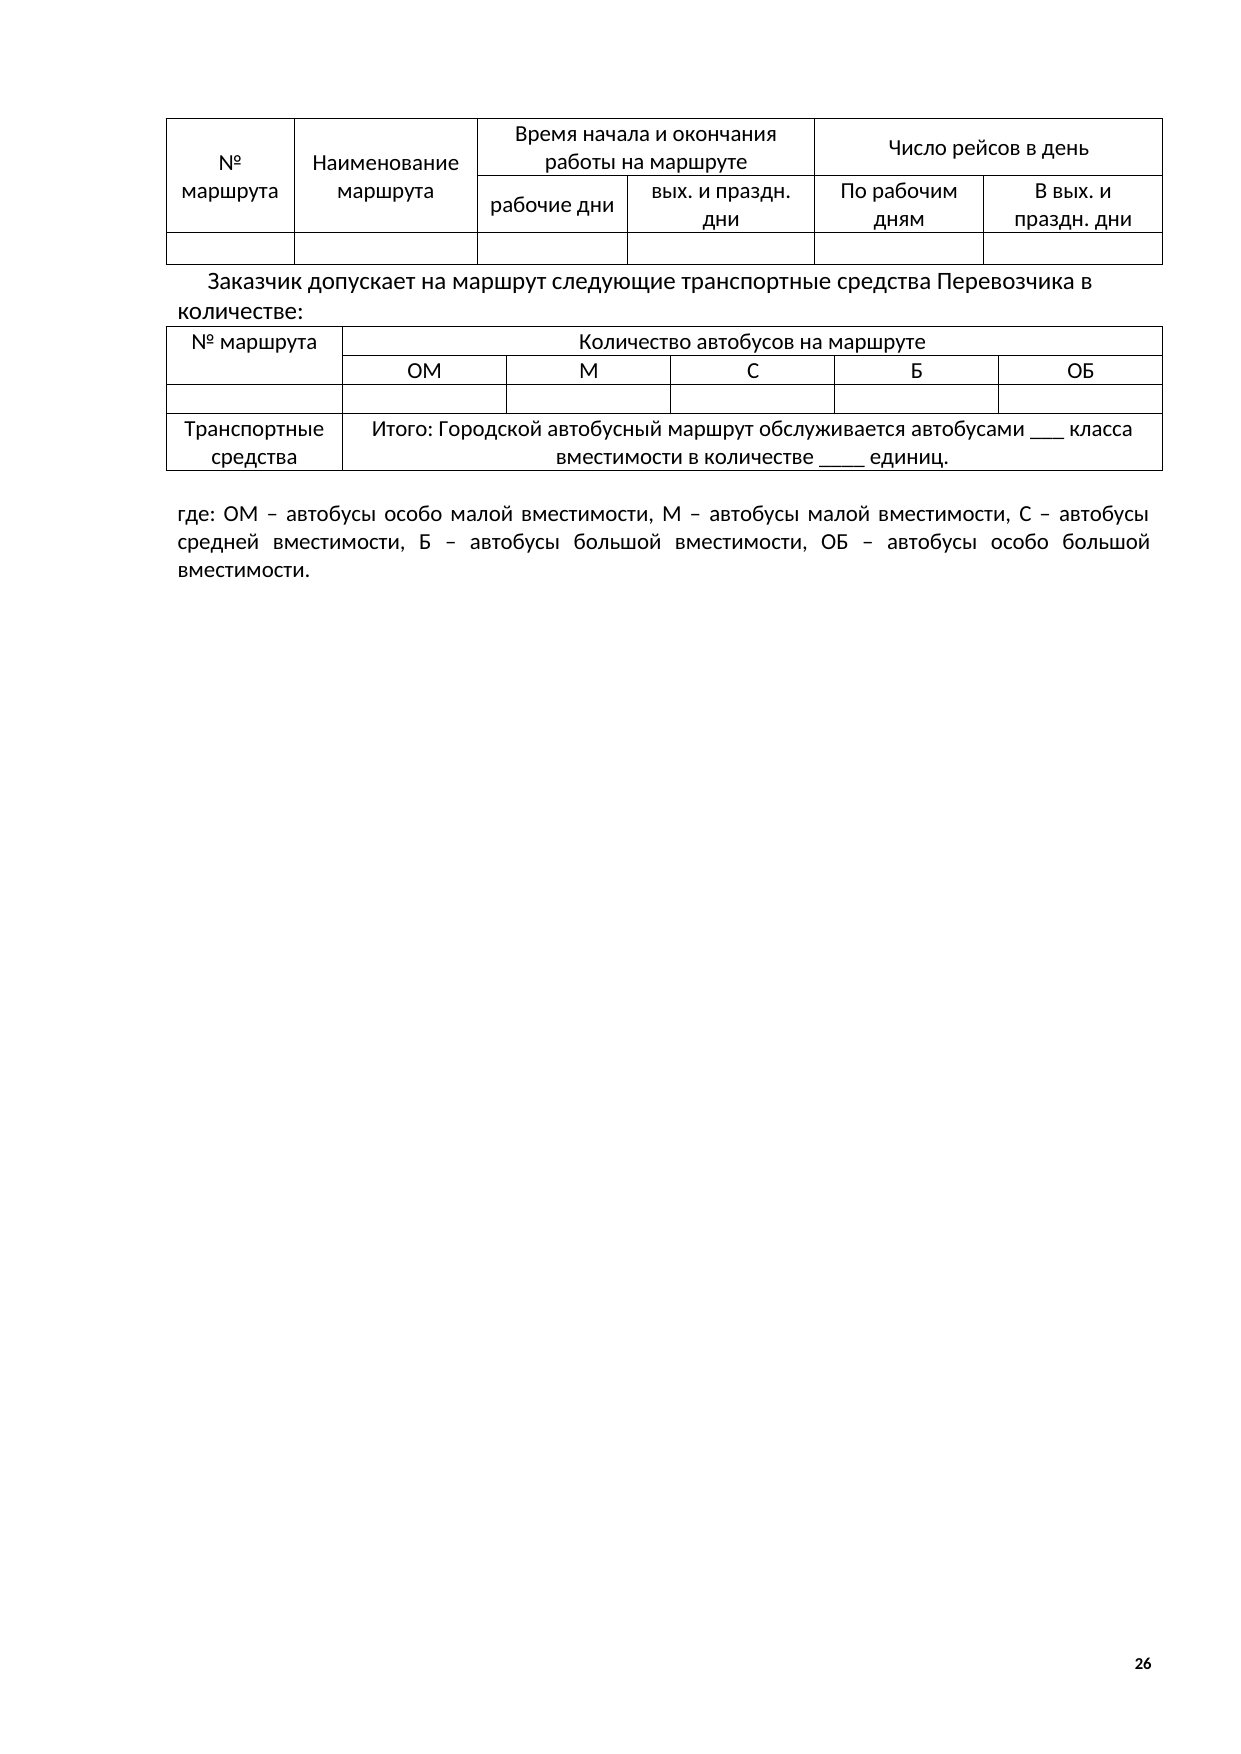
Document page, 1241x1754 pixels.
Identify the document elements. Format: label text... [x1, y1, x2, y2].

table_cell [628, 233, 814, 264]
text Заказчик допускает на маршрут следующие транспортные средства Перевозчика в количестве: [177, 265, 1152, 326]
table_header Количество автобусов на маршруте [343, 327, 1162, 355]
table_header Наименование маршрута [295, 119, 477, 232]
table_cell [478, 233, 627, 264]
table_cell С [671, 356, 834, 384]
table_cell рабочие дни [478, 176, 627, 232]
table_cell Транспортные средства [167, 414, 342, 470]
table_cell [999, 385, 1162, 413]
table_cell [167, 385, 342, 413]
table_cell [343, 385, 506, 413]
table_cell Б [835, 356, 998, 384]
table_cell вых. и праздн. дни [628, 176, 814, 232]
table_cell В вых. и праздн. дни [984, 176, 1162, 232]
table_header Число рейсов в день [815, 119, 1162, 175]
text где: ОМ – автобусы особо малой вместимости, М – автобусы малой вместимости, С – автобусы средней вместимости, Б – автобусы большой вместимости, ОБ – автобусы особо большой вместимости. [177, 499, 1152, 583]
table_cell [507, 385, 670, 413]
table_cell [295, 233, 477, 264]
table_cell ОБ [999, 356, 1162, 384]
table_cell [815, 233, 983, 264]
table_cell [984, 233, 1162, 264]
table_cell [835, 385, 998, 413]
table_cell Итого: Городской автобусный маршрут обслуживается автобусами ___ класса вместимости в количестве ____ единиц. [343, 414, 1162, 470]
table_cell М [507, 356, 670, 384]
table_cell ОМ [343, 356, 506, 384]
table_header № маршрута [167, 119, 294, 232]
table_cell [167, 233, 294, 264]
table_header № маршрута [167, 327, 342, 384]
table_cell [671, 385, 834, 413]
table_header Время начала и окончания работы на маршруте [478, 119, 814, 175]
table_cell По рабочим дням [815, 176, 983, 232]
